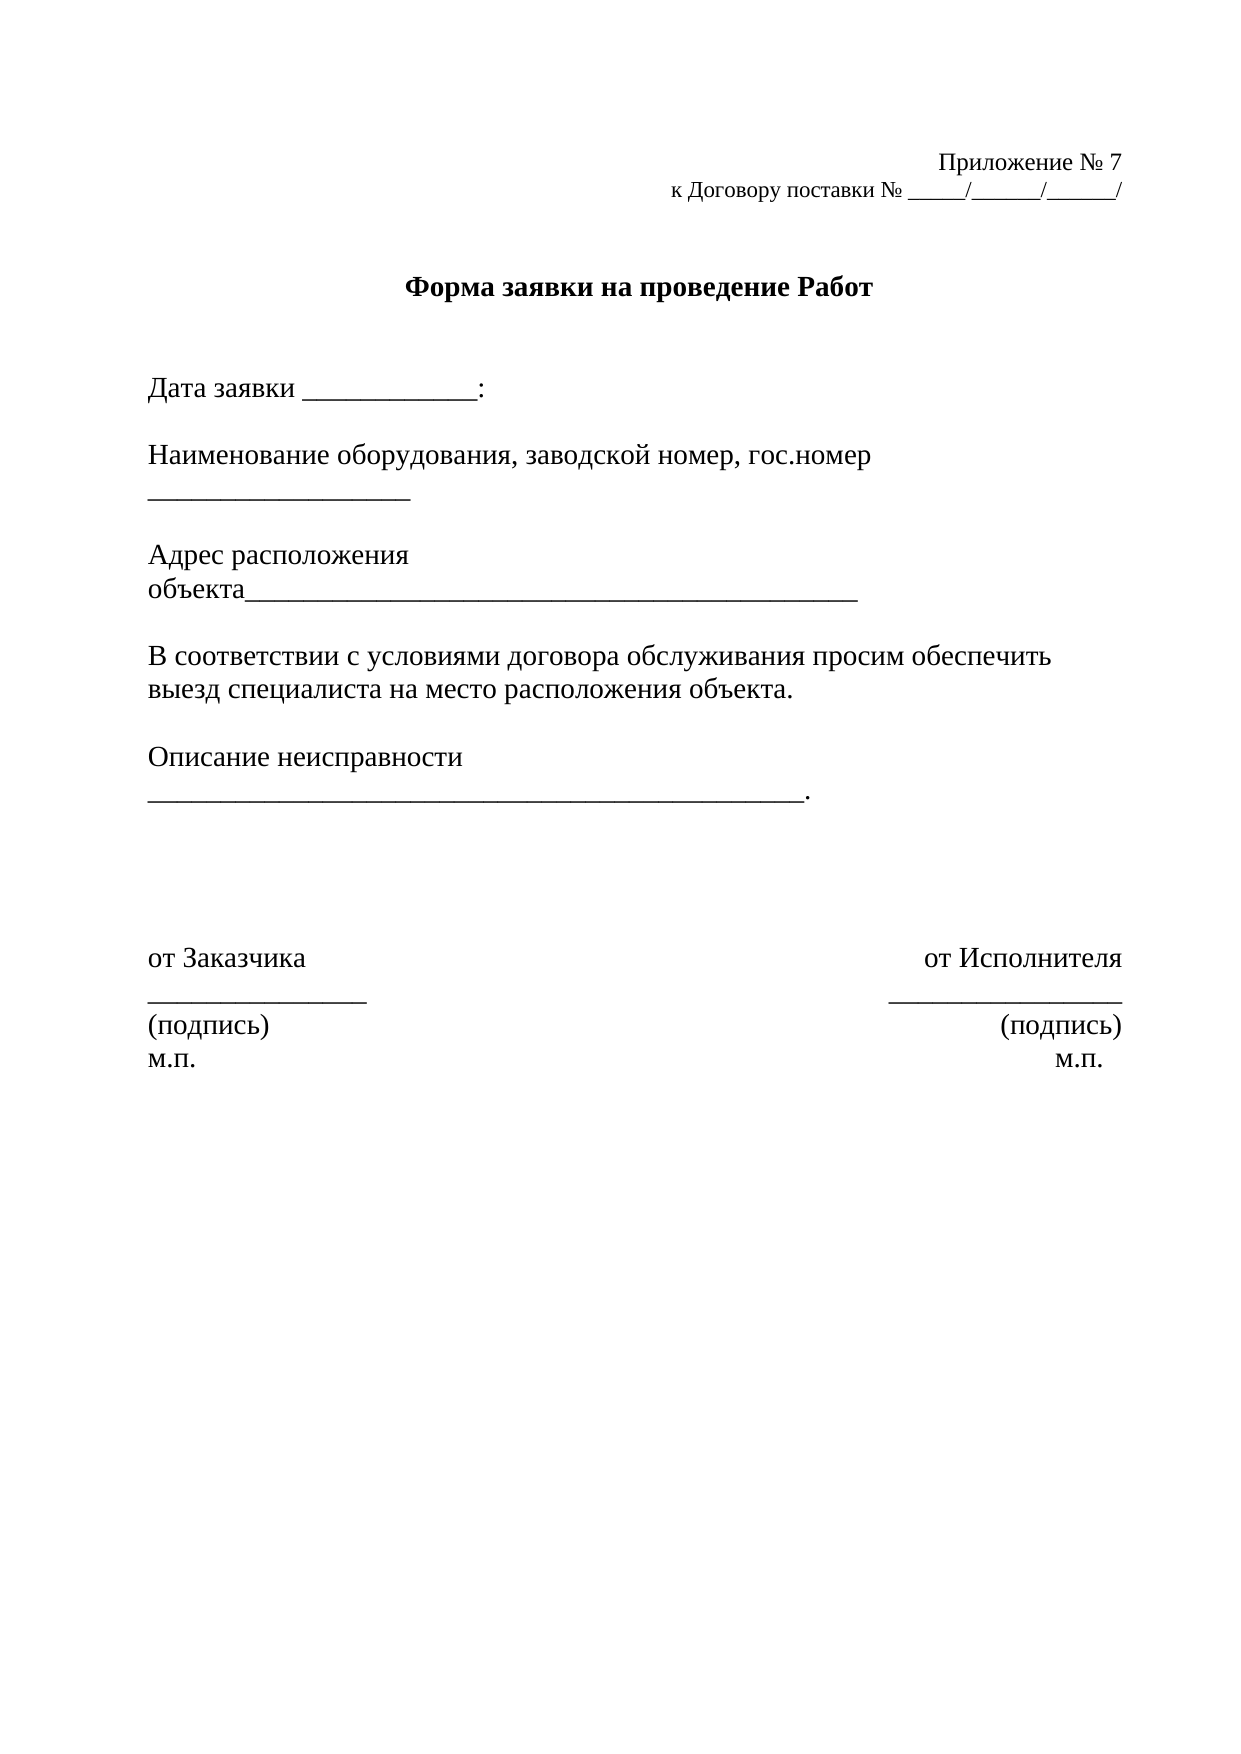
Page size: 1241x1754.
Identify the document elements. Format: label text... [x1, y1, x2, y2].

text Описание неисправности _____________________________________________. [148, 739, 1122, 806]
text к Договору поставки № _____/______/______/ [148, 176, 1122, 202]
text Форма заявки на проведение Работ [148, 269, 1130, 303]
text Наименование оборудования, заводской номер, гос.номер __________________ [148, 437, 1122, 504]
text от Заказчика от Исполнителя _______________ ________________ (подпись) (подпись) м.п. м.п. [148, 940, 1122, 1074]
text Дата заявки ____________: [148, 370, 1122, 403]
text выезд специалиста на место расположения объекта. [148, 672, 1122, 705]
text Адрес расположения объекта__________________________________________ [148, 537, 1122, 604]
text Приложение № 7 [148, 147, 1122, 176]
text В соответствии с условиями договора обслуживания просим обеспечить [148, 638, 1122, 672]
